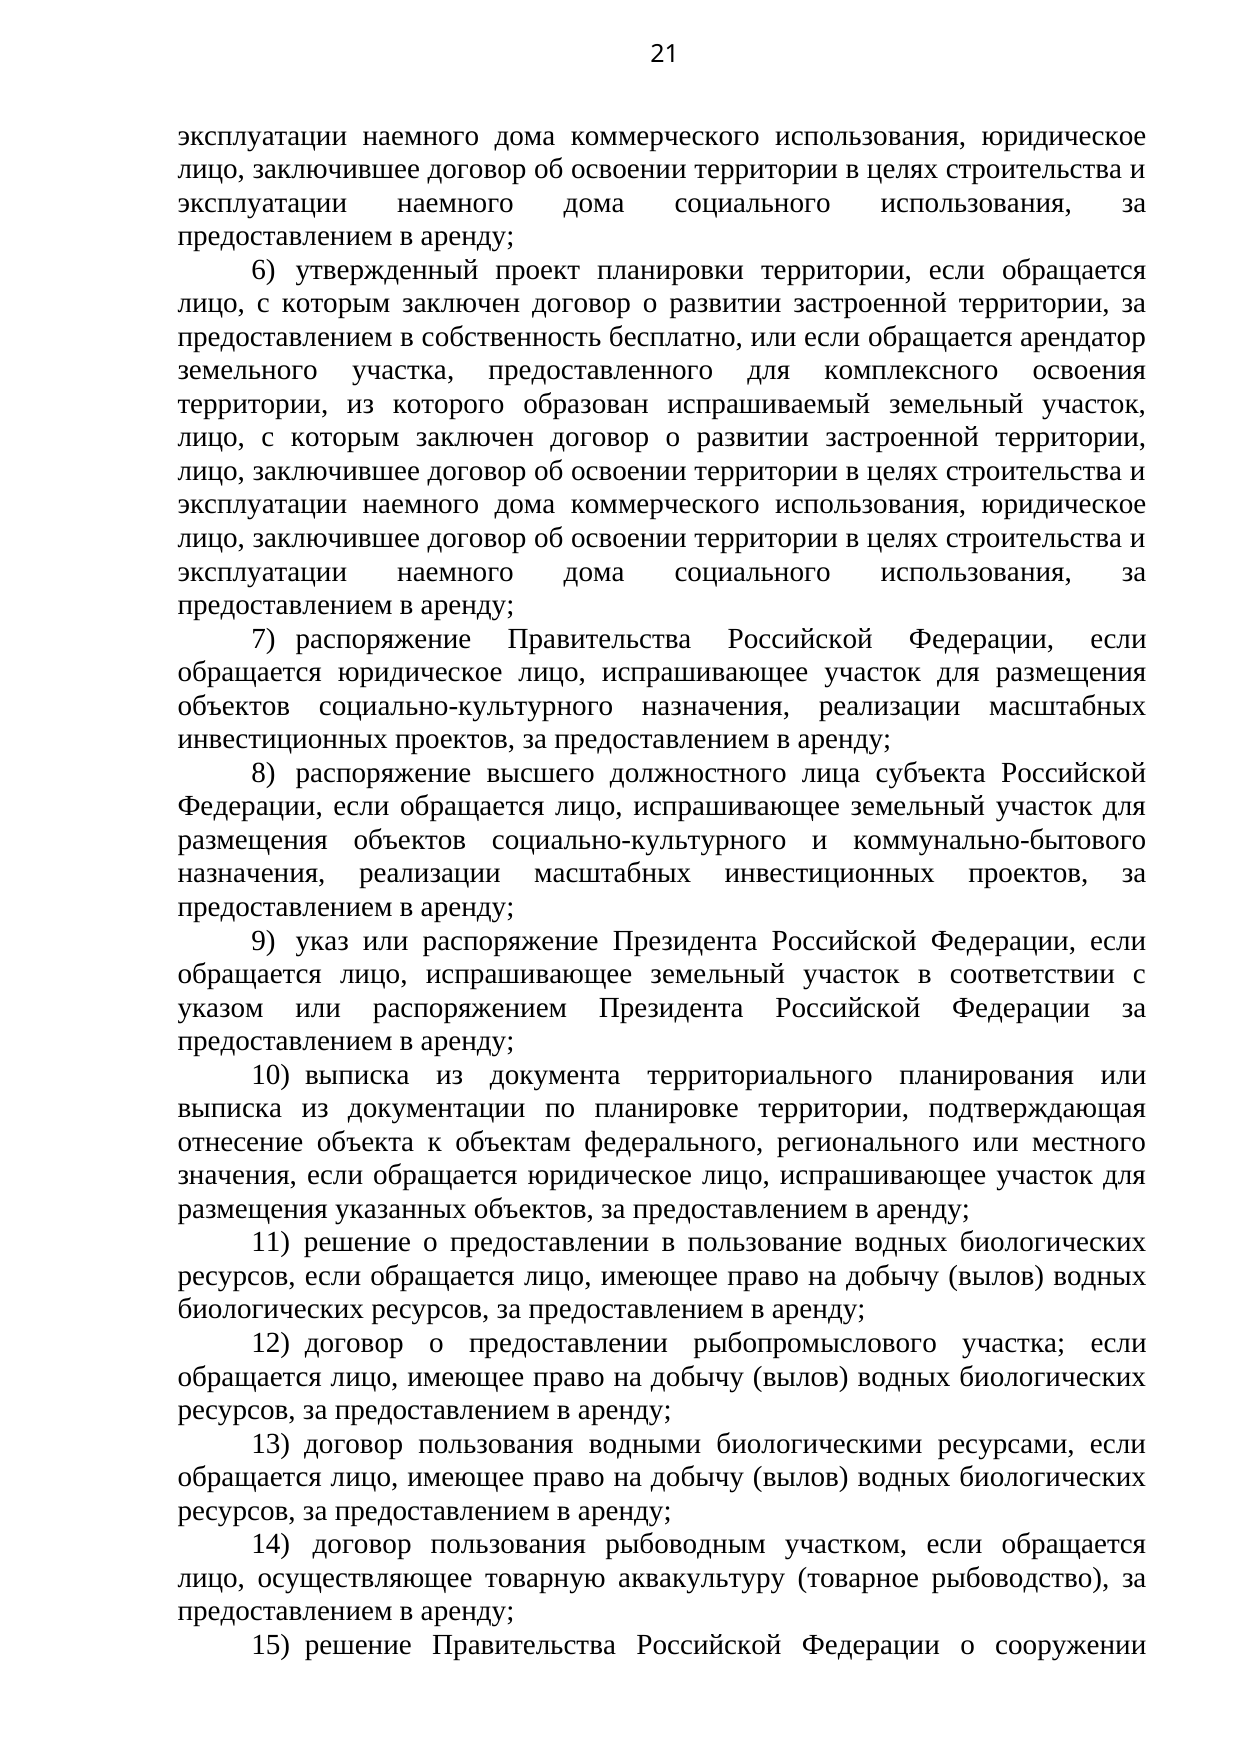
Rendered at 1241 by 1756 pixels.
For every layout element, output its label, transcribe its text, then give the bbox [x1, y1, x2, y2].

list указ или распоряжение Президента Российской Федерации, если обращается лицо, испрашивающее земельный участок в соответствии с указом или распоряжением Президента Российской Федерации за предоставлением в аренду; [177, 923, 1147, 1057]
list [177, 1627, 1147, 1661]
list выписка из документа территориального планирования или выписка из документации по планировке территории, подтверждающая отнесение объекта к объектам федерального, регионального или местного значения, если обращается юридическое лицо, испрашивающее участок для размещения указанных объектов, за предоставлением в аренду; [177, 1057, 1147, 1225]
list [177, 118, 1147, 252]
list утвержденный проект планировки территории, если обращается лицо, с которым заключен договор о развитии застроенной территории, за предоставлением в собственность бесплатно, или если обращается арендатор земельного участка, предоставленного для комплексного освоения территории, из которого образован испрашиваемый земельный участок, лицо, с которым заключен договор о развитии застроенной территории, лицо, заключившее договор об освоении территории в целях строительства и эксплуатации наемного дома коммерческого использования, юридическое лицо, заключившее договор об освоении территории в целях строительства и эксплуатации наемного дома социального использования, за предоставлением в аренду; [177, 252, 1147, 621]
list распоряжение высшего должностного лица субъекта Российской Федерации, если обращается лицо, испрашивающее земельный участок для размещения объектов социально-культурного и коммунально-бытового назначения, реализации масштабных инвестиционных проектов, за предоставлением в аренду; [177, 755, 1147, 923]
list договор пользования рыбоводным участком, если обращается лицо, осуществляющее товарную аквакультуру (товарное рыбоводство), за предоставлением в аренду; [177, 1527, 1147, 1627]
list решение о предоставлении в пользование водных биологических ресурсов, если обращается лицо, имеющее право на добычу (вылов) водных биологических ресурсов, за предоставлением в аренду; [177, 1225, 1147, 1326]
list договор о предоставлении рыбопромыслового участка; если обращается лицо, имеющее право на добычу (вылов) водных биологических ресурсов, за предоставлением в аренду; [177, 1326, 1147, 1426]
list договор пользования водными биологическими ресурсами, если обращается лицо, имеющее право на добычу (вылов) водных биологических ресурсов, за предоставлением в аренду; [177, 1426, 1147, 1527]
list распоряжение Правительства Российской Федерации, если обращается юридическое лицо, испрашивающее участок для размещения объектов социально-культурного назначения, реализации масштабных инвестиционных проектов, за предоставлением в аренду; [177, 621, 1147, 755]
